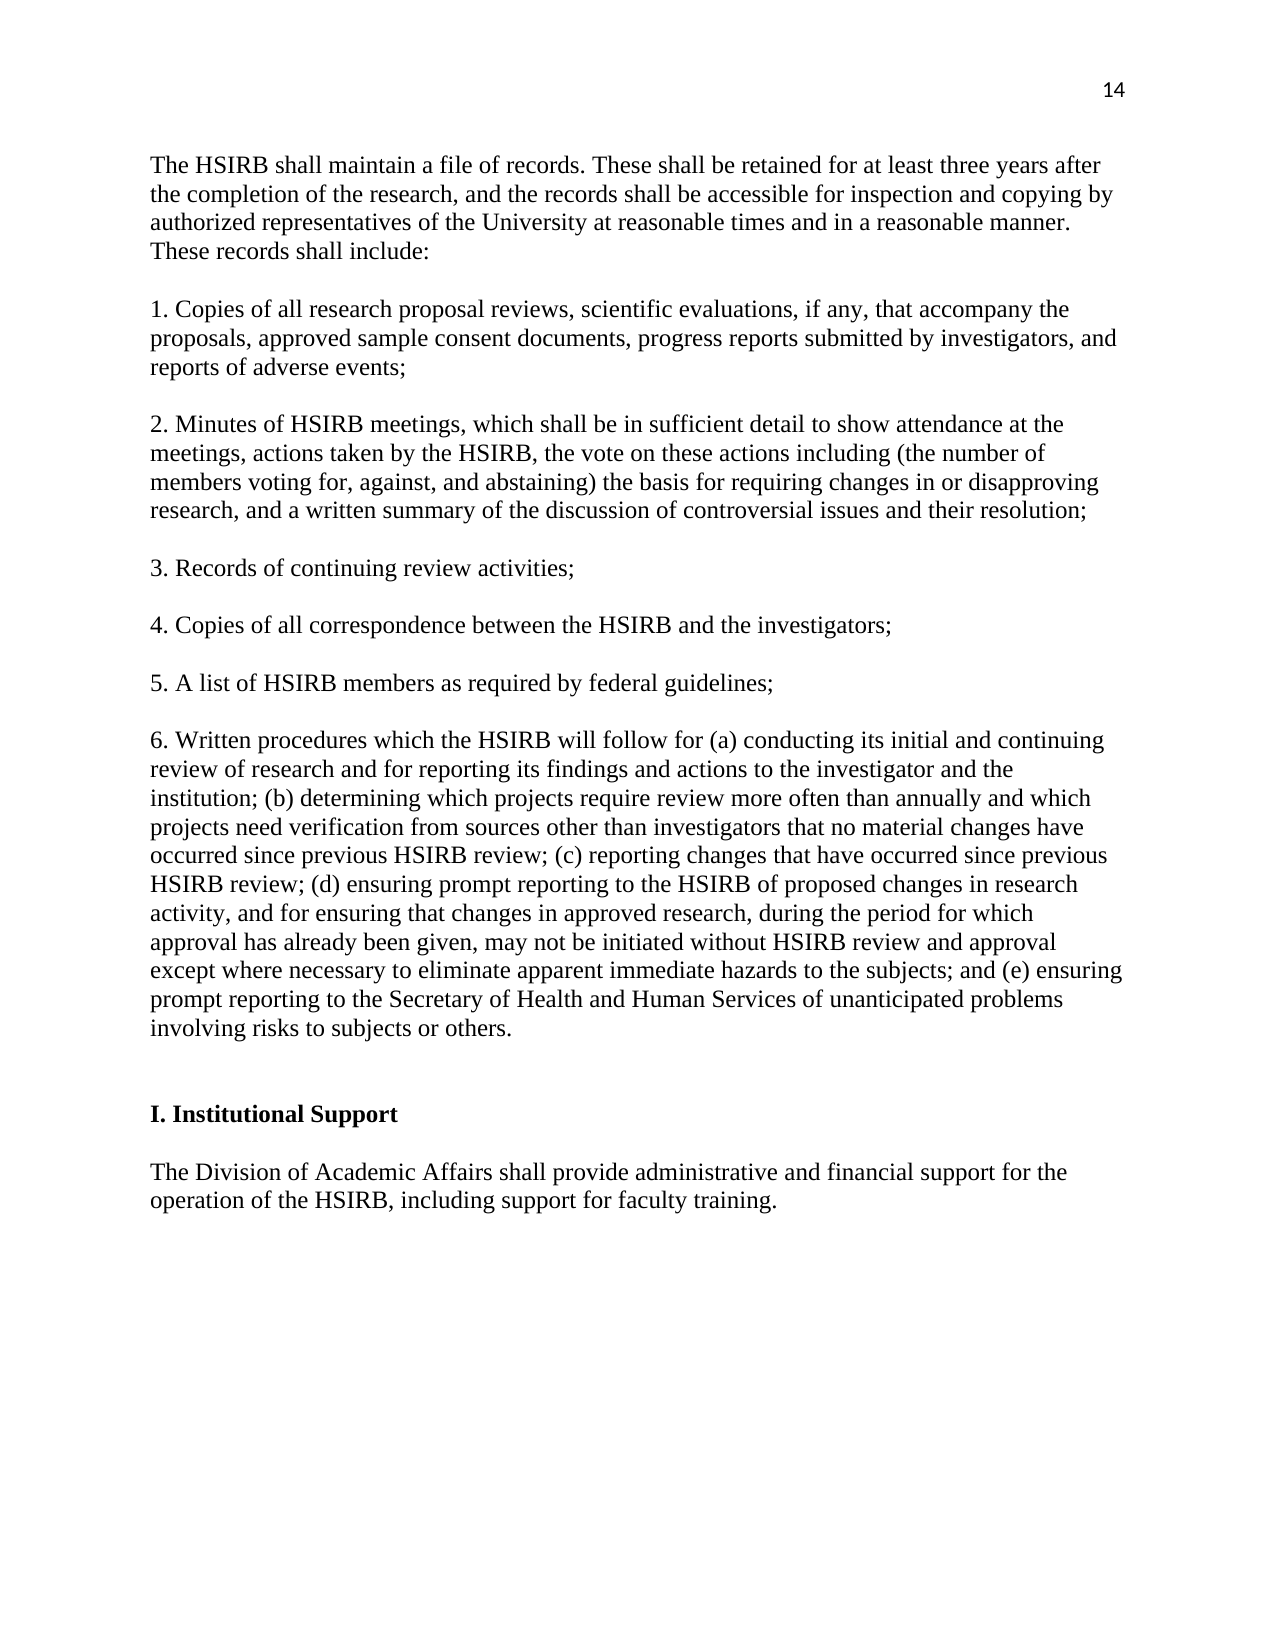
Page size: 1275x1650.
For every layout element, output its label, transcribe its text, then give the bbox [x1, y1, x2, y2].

text The HSIRB shall maintain a file of records. These shall be retained for at least three years after the completion of the research, and the records shall be accessible for inspection and copying by authorized representatives of the University at reasonable times and in a reasonable manner. These records shall include: [150, 150, 1125, 265]
text I. Institutional Support [150, 1099, 1125, 1128]
text 1. Copies of all research proposal reviews, scientific evaluations, if any, that accompany the proposals, approved sample consent documents, progress reports submitted by investigators, and reports of adverse events; 2. Minutes of HSIRB meetings, which shall be in sufficient detail to show attendance at the meetings, actions taken by the HSIRB, the vote on these actions including (the number of members voting for, against, and abstaining) the basis for requiring changes in or disapproving research, and a written summary of the discussion of controversial issues and their resolution; 3. Records of continuing review activities; 4. Copies of all correspondence between the HSIRB and the investigators; 5. A list of HSIRB members as required by federal guidelines; 6. Written procedures which the HSIRB will follow for (a) conducting its initial and continuing review of research and for reporting its findings and actions to the investigator and the institution; (b) determining which projects require review more often than annually and which projects need verification from sources other than investigators that no material changes have occurred since previous HSIRB review; (c) reporting changes that have occurred since previous HSIRB review; (d) ensuring prompt reporting to the HSIRB of proposed changes in research activity, and for ensuring that changes in approved research, during the period for which approval has already been given, may not be initiated without HSIRB review and approval except where necessary to eliminate apparent immediate hazards to the subjects; and (e) ensuring prompt reporting to the Secretary of Health and Human Services of unanticipated problems involving risks to subjects or others. [150, 294, 1125, 1070]
text The Division of Academic Affairs shall provide administrative and financial support for the operation of the HSIRB, including support for faculty training. [150, 1157, 1125, 1214]
